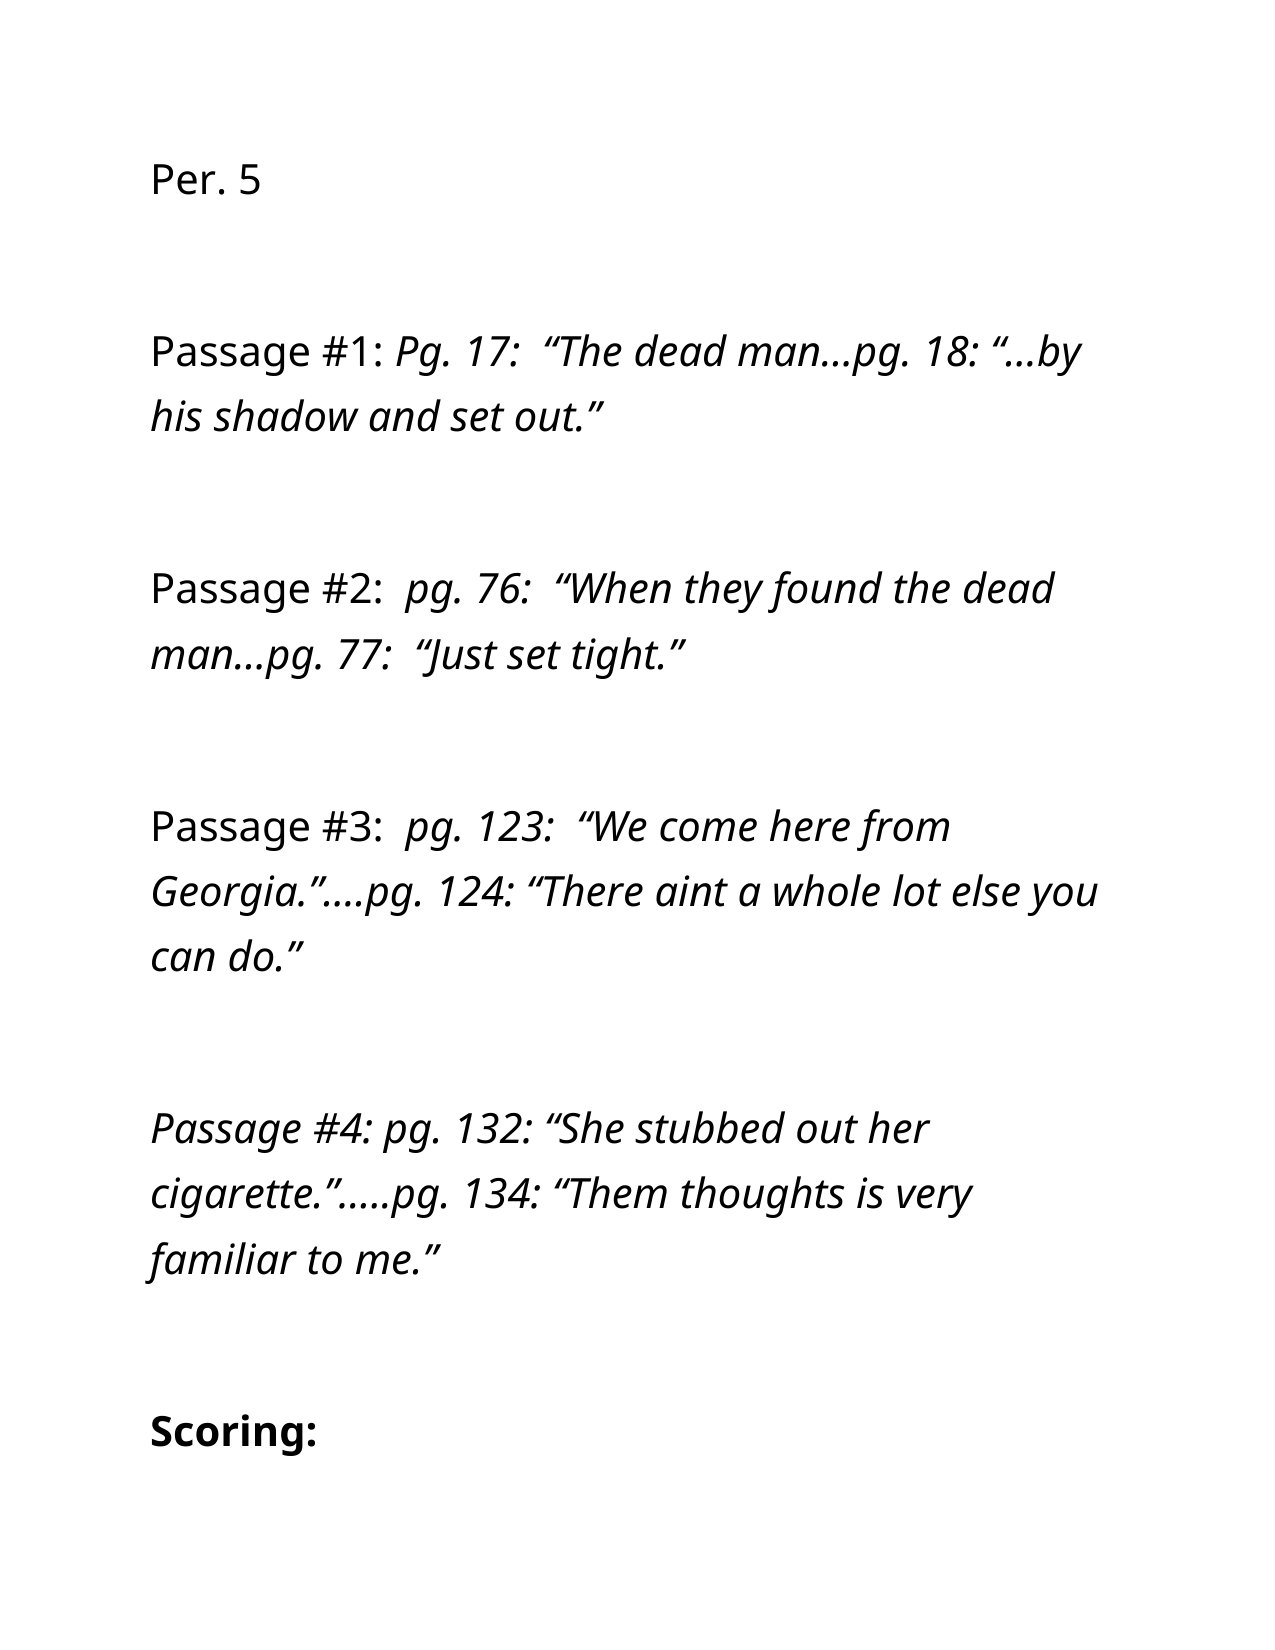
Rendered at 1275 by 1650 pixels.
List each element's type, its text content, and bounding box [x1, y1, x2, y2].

text Per. 5 [150, 150, 1125, 207]
text Passage #4: pg. 132: “She stubbed out her cigarette.”…..pg. 134: “Them thoughts is very familiar to me.” [150, 1099, 1125, 1286]
text Passage #1: Pg. 17: “The dead man…pg. 18: “…by his shadow and set out.” [150, 322, 1125, 444]
text Passage #2: pg. 76: “When they found the dead man…pg. 77: “Just set tight.” [150, 559, 1125, 681]
text Scoring: [150, 1402, 1125, 1458]
text Passage #3: pg. 123: “We come here from Georgia.”….pg. 124: “There aint a whole lot else you can do.” [150, 797, 1125, 984]
